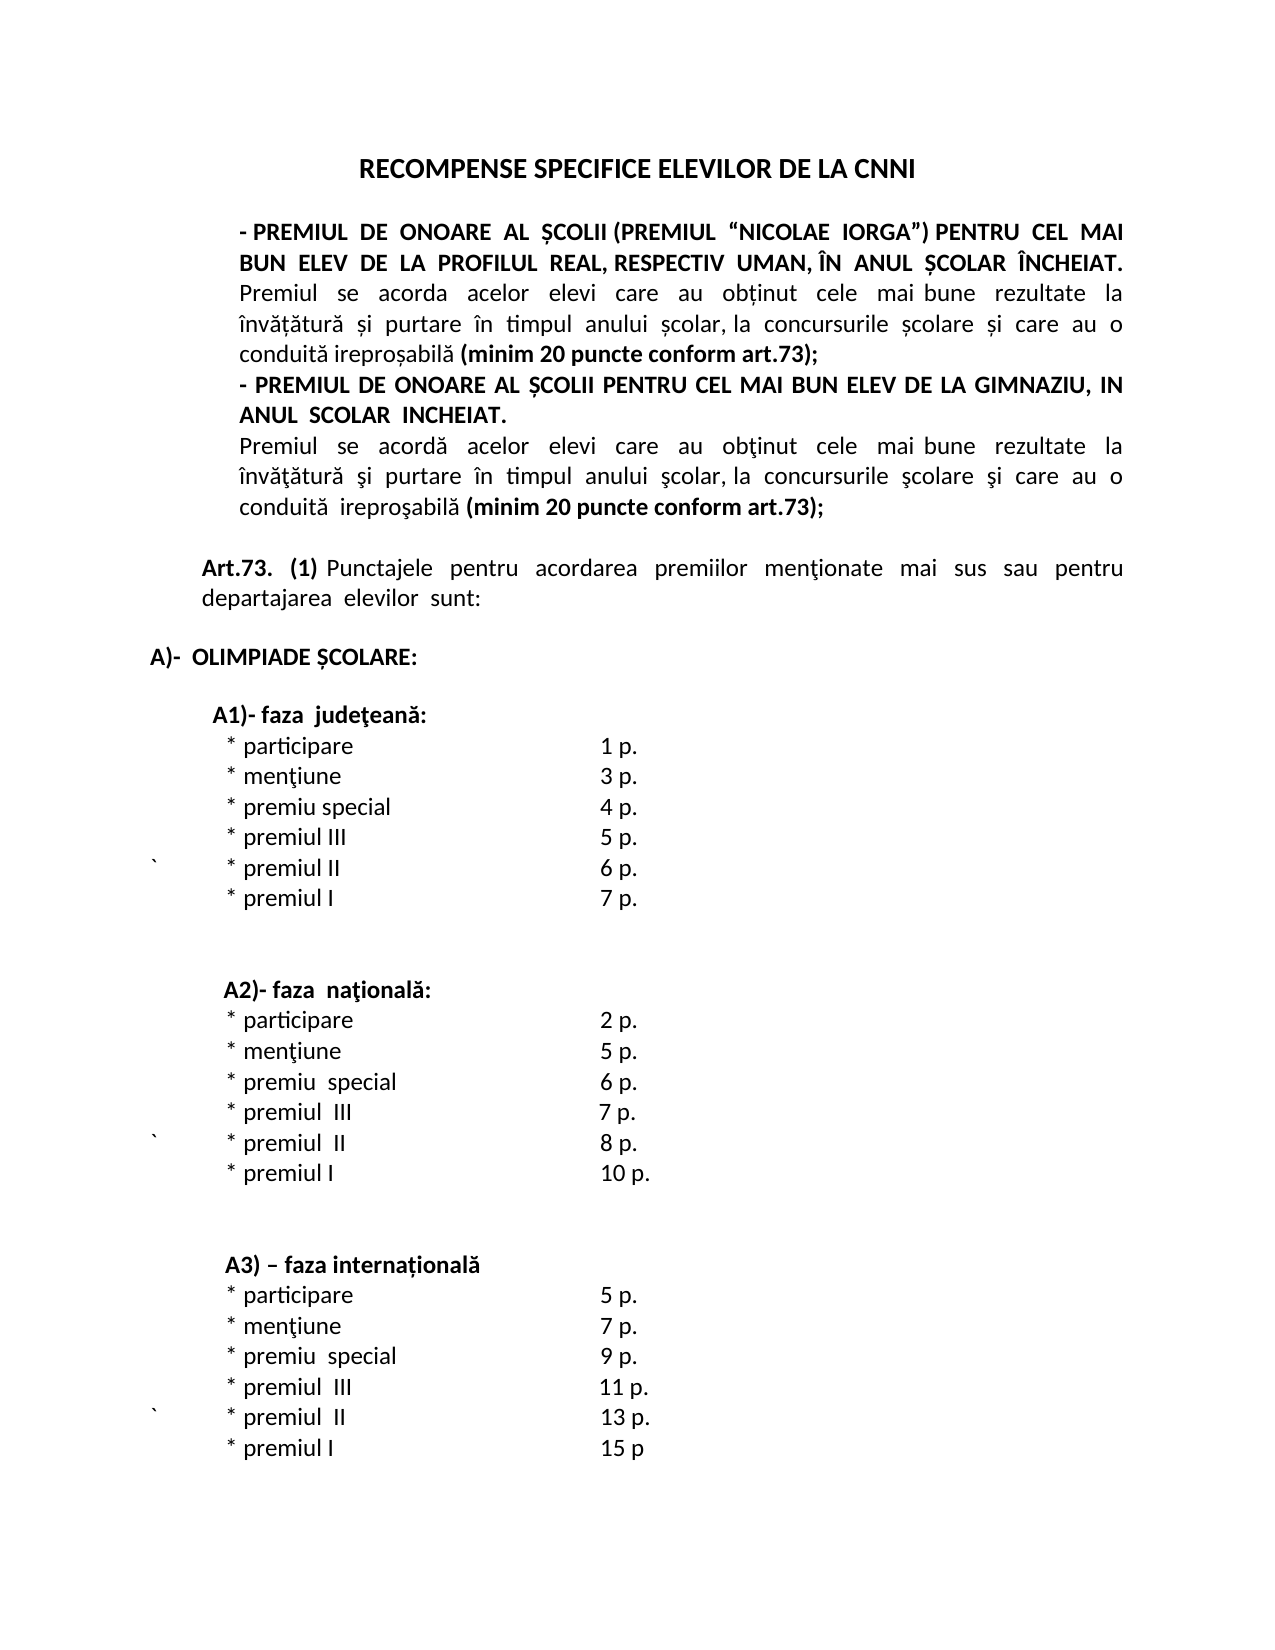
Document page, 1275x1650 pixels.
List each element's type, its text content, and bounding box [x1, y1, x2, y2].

text * menţiune 5 p. [150, 1035, 1126, 1066]
text A2)- faza naţională: [150, 974, 1126, 1005]
text * premiul I 7 p. [150, 883, 1126, 913]
text * premiul III 7 p. [150, 1096, 1126, 1127]
text * participare 2 p. [150, 1005, 1126, 1035]
text A)- OLIMPIADE ȘCOLARE: [150, 641, 1126, 671]
text ` * premiul II 13 p. [150, 1401, 1126, 1432]
text RECOMPENSE SPECIFICE ELEVILOR DE LA CNNI [150, 150, 1125, 186]
text - PREMIUL DE ONOARE AL ȘCOLII PENTRU CEL MAI BUN ELEV DE LA GIMNAZIU, IN ANUL SCOLAR INCHEIAT. [239, 369, 1125, 430]
text Art.73. (1) Punctajele pentru acordarea premiilor menţionate mai sus sau pentru departajarea elevilor sunt: [202, 552, 1126, 613]
text * premiu special 9 p. [150, 1340, 1126, 1371]
text ` * premiul II 6 p. [150, 852, 1126, 883]
text Premiul se acordă acelor elevi care au obţinut cele mai bune rezultate la învăţătură şi purtare în timpul anului şcolar, la concursurile şcolare şi care au o conduită ireproşabilă (minim 20 puncte conform art.73); [239, 430, 1125, 521]
text * premiu special 6 p. [150, 1066, 1126, 1096]
text A3) – faza internațională [150, 1249, 1126, 1279]
text * premiu special 4 p. [150, 791, 1126, 822]
text * participare 5 p. [150, 1279, 1126, 1310]
text ` * premiul II 8 p. [150, 1127, 1126, 1157]
text * premiul III 5 p. [150, 822, 1126, 852]
text A1)- faza judeţeană: [150, 699, 1126, 730]
text * premiul I 15 p [150, 1432, 1126, 1462]
text * premiul III 11 p. [150, 1371, 1126, 1401]
text * menţiune 3 p. [150, 761, 1126, 791]
text * participare 1 p. [150, 730, 1126, 761]
text - PREMIUL DE ONOARE AL ŞCOLII (PREMIUL “NICOLAE IORGA”) PENTRU CEL MAI BUN ELEV DE LA PROFILUL REAL, RESPECTIV UMAN, ÎN ANUL ŞCOLAR ÎNCHEIAT. Premiul se acorda acelor elevi care au obţinut cele mai bune rezultate la învăţătură şi purtare în timpul anului şcolar, la concursurile şcolare şi care au o conduită ireproşabilă (minim 20 puncte conform art.73); [239, 216, 1125, 369]
text * premiul I 10 p. [150, 1157, 1126, 1188]
text * menţiune 7 p. [150, 1310, 1126, 1340]
